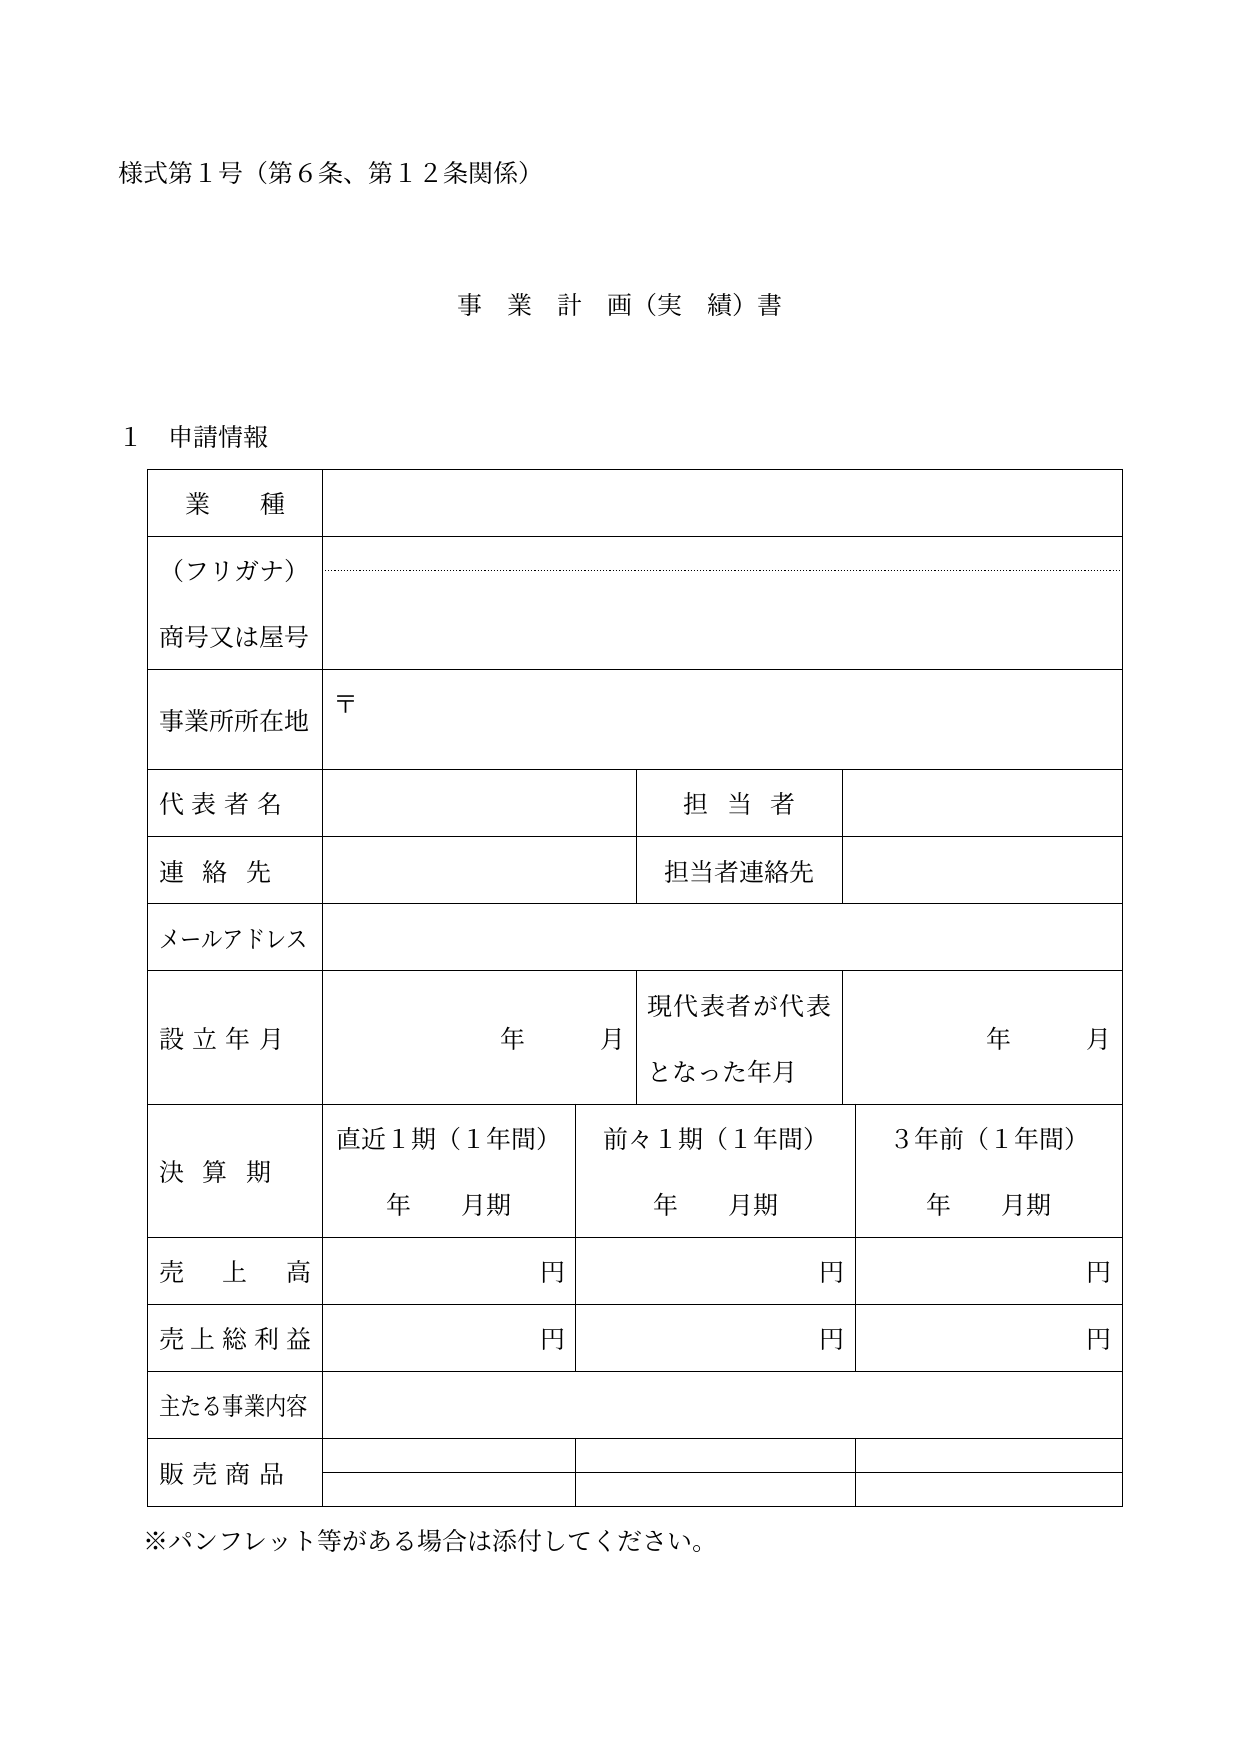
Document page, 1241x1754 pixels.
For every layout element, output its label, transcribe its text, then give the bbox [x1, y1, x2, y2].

table_cell [856, 1473, 1122, 1506]
text １ 申請情報 [118, 403, 1122, 469]
table_cell 円 [323, 1305, 575, 1371]
table_cell [323, 570, 1122, 669]
table_cell [323, 1473, 575, 1506]
table_cell 年 月 [843, 971, 1122, 1103]
table_cell [856, 1439, 1122, 1472]
table_cell 担当者 [637, 770, 842, 836]
table_cell [576, 1473, 855, 1506]
table_cell [323, 537, 1122, 570]
table_cell [323, 837, 636, 903]
table_cell （フリガナ） 商号又は屋号 [148, 537, 322, 669]
table_cell 代表者名 [148, 770, 322, 836]
table_cell 直近１期（１年間） 年 月期 [323, 1105, 575, 1237]
table_cell ３年前（１年間） 年 月期 [856, 1105, 1122, 1237]
table_cell 事業所所在地 [148, 670, 322, 769]
table_cell メールアドレス [148, 904, 322, 970]
table_cell [323, 904, 1122, 970]
table_cell 連絡先 [148, 837, 322, 903]
table_cell 売上高 [148, 1238, 322, 1304]
table_header 業種 [148, 470, 322, 536]
text 事 業 計 画（実 績）書 [118, 271, 1122, 337]
table_cell 円 [576, 1238, 855, 1304]
table_cell [323, 1439, 575, 1472]
table_cell 担当者連絡先 [637, 837, 842, 903]
table_cell [576, 1439, 855, 1472]
table_cell 円 [856, 1305, 1122, 1371]
table_cell 円 [576, 1305, 855, 1371]
table_cell 円 [856, 1238, 1122, 1304]
table_cell 年 月 [323, 971, 636, 1103]
table_cell 決算期 [148, 1105, 322, 1237]
text 様式第１号（第６条、第１２条関係） [118, 139, 1122, 205]
table_cell [323, 770, 636, 836]
table_cell 現代表者が代表となった年月 [637, 971, 842, 1103]
table_cell 円 [323, 1238, 575, 1304]
table_cell [843, 770, 1122, 836]
table_cell 設立年月 [148, 971, 322, 1103]
table_cell 売上総利益 [148, 1305, 322, 1371]
table_cell 前々１期（１年間） 年 月期 [576, 1105, 855, 1237]
table_cell [323, 1372, 1122, 1438]
table_cell [843, 837, 1122, 903]
text ※パンフレット等がある場合は添付してください。 [118, 1507, 1122, 1573]
table_cell 主たる事業内容 [148, 1372, 322, 1438]
table_cell 販売商品 [148, 1439, 322, 1506]
table_header [323, 470, 1122, 536]
table_cell 〒 [323, 670, 1122, 769]
